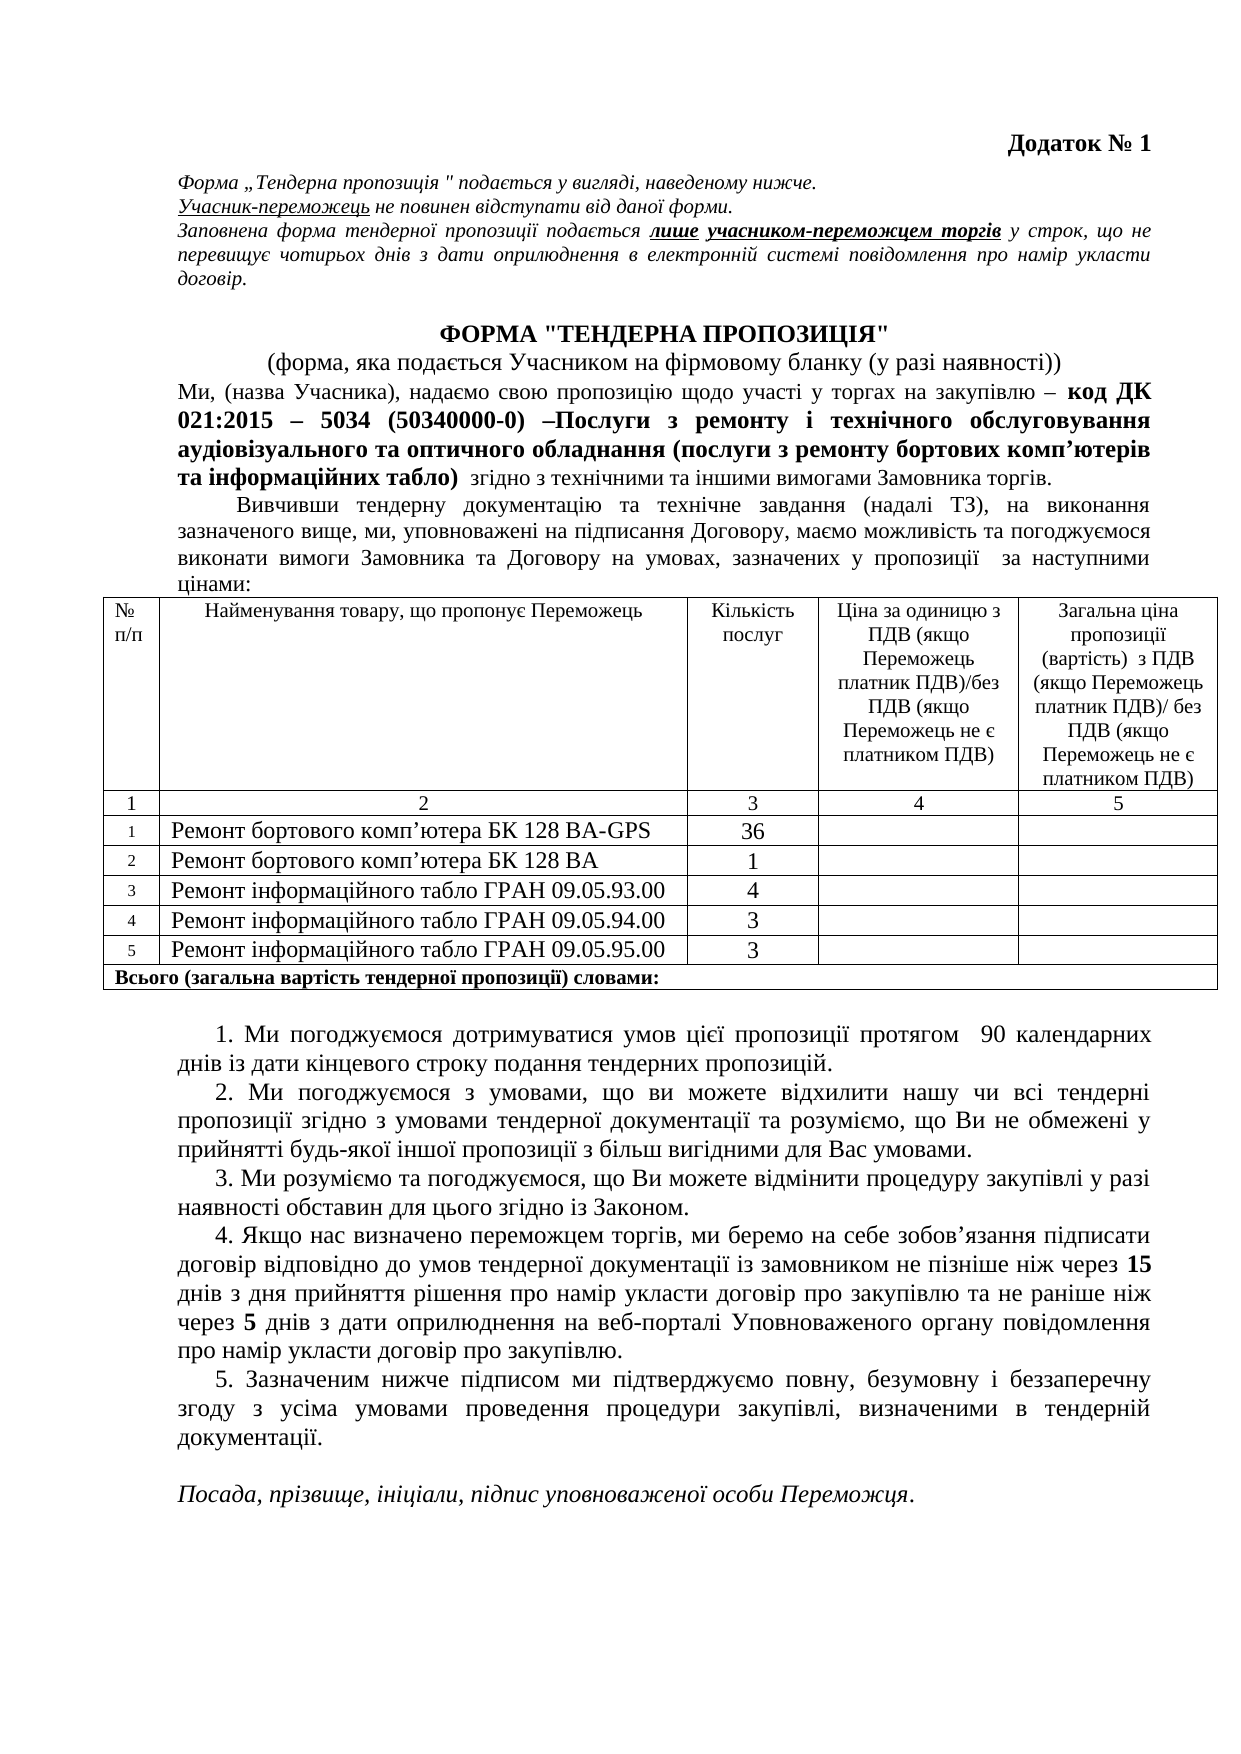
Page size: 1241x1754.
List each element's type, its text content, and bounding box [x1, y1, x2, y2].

text Додаток № 1 [177, 128, 1152, 157]
table_cell 2 [160, 791, 687, 815]
text (форма, яка подається Учасником на фірмовому бланку (у разі наявності)) [177, 347, 1152, 376]
text Заповнена форма тендерної пропозиції подається лише учасником-переможцем торгів у строк, що не перевищує чотирьох днів з дати оприлюднення в електронній системі повідомлення про намір укласти договір. [177, 218, 1152, 290]
table_cell [1019, 816, 1217, 845]
text 5. Зазначеним нижче підписом ми підтверджуємо повну, безумовну і беззаперечну згоду з усіма умовами проведення процедури закупівлі, визначеними в тендерній документації. [177, 1364, 1152, 1450]
table_cell [819, 816, 1018, 845]
table_cell [1019, 936, 1217, 964]
table_cell Ремонт бортового комп’ютера БК 128 ВА-GPS [160, 816, 687, 845]
table_cell 1 [104, 816, 159, 845]
text 1. Ми погоджуємося дотримуватися умов цієї пропозиції протягом 90 календарних днів із дати кінцевого строку подання тендерних пропозицій. [177, 1019, 1152, 1077]
table_header Кількість послуг [688, 598, 818, 790]
table_cell Ремонт інформаційного табло ГРАН 09.05.94.00 [160, 906, 687, 934]
table_cell 2 [104, 846, 159, 875]
table_header Загальна ціна пропозиції (вартість) з ПДВ (якщо Переможець платник ПДВ)/ без ПДВ (якщо Переможець не є платником ПДВ) [1019, 598, 1217, 790]
table_cell 3 [688, 906, 818, 934]
table_cell [1019, 846, 1217, 875]
table_cell 1 [104, 791, 159, 815]
table_cell 4 [819, 791, 1018, 815]
table_cell Всього (загальна вартість тендерної пропозиції) словами: [104, 965, 1217, 989]
table_cell [819, 876, 1018, 905]
table_cell 5 [1019, 791, 1217, 815]
text Учасник-переможець не повинен відступати від даної форми. [177, 194, 1152, 218]
table_cell 3 [688, 936, 818, 964]
table_cell [819, 936, 1018, 964]
table_cell [1019, 906, 1217, 934]
table_cell 4 [104, 906, 159, 934]
text 3. Ми розуміємо та погоджуємося, що Ви можете відмінити процедуру закупівлі у разі наявності обставин для цього згідно із Законом. [177, 1163, 1152, 1220]
table_cell 3 [104, 876, 159, 905]
text Форма „Тендерна пропозиція " подається у вигляді, наведеному нижче. [177, 170, 1152, 194]
table_header Ціна за одиницю з ПДВ (якщо Переможець платник ПДВ)/без ПДВ (якщо Переможець не є платником ПДВ) [819, 598, 1018, 790]
table_cell [819, 906, 1018, 934]
text Ми, (назва Учасника), надаємо свою пропозицію щодо участі у торгах на закупівлю – код ДК 021:2015 – 5034 (50340000-0) –Послуги з ремонту і технічного обслуговування аудіовізуального та оптичного обладнання (послуги з ремонту бортових комп’ютерів та інформаційних табло) згідно з технічними та іншими вимогами Замовника торгів. [177, 376, 1152, 491]
text Посада, прізвище, ініціали, підпис уповноваженої особи Переможця. [177, 1479, 1152, 1508]
text 4. Якщо нас визначено переможцем торгів, ми беремо на себе зобов’язання підписати договір відповідно до умов тендерної документації із замовником не пізніше ніж через 15 днів з дня прийняття рішення про намір укласти договір про закупівлю та не раніше ніж через 5 днів з дати оприлюднення на веб-порталі Уповноваженого органу повідомлення про намір укласти договір про закупівлю. [177, 1220, 1152, 1364]
text 2. Ми погоджуємося з умовами, що ви можете відхилити нашу чи всі тендерні пропозиції згідно з умовами тендерної документації та розуміємо, що Ви не обмежені у прийнятті будь-якої іншої пропозиції з більш вигідними для Вас умовами. [177, 1077, 1152, 1163]
table_cell 4 [688, 876, 818, 905]
table_cell 5 [104, 936, 159, 964]
table_cell [819, 846, 1018, 875]
table_cell Ремонт інформаційного табло ГРАН 09.05.93.00 [160, 876, 687, 905]
table_cell 36 [688, 816, 818, 845]
text ФОРМА "ТЕНДЕРНА ПРОПОЗИЦІЯ" [177, 319, 1152, 347]
table_cell [1019, 876, 1217, 905]
table_cell Ремонт бортового комп’ютера БК 128 ВА [160, 846, 687, 875]
table_cell 3 [688, 791, 818, 815]
table_cell 1 [688, 846, 818, 875]
text Вивчивши тендерну документацію та технічне завдання (надалі ТЗ), на виконання зазначеного вище, ми, уповноважені на підписання Договору, маємо можливість та погоджуємося виконати вимоги Замовника та Договору на умовах, зазначених у пропозиції за наступними цінами: [177, 491, 1152, 597]
table_header Найменування товару, що пропонує Переможець [160, 598, 687, 790]
table_cell Ремонт інформаційного табло ГРАН 09.05.95.00 [160, 936, 687, 964]
table_header № п/п [104, 598, 159, 790]
